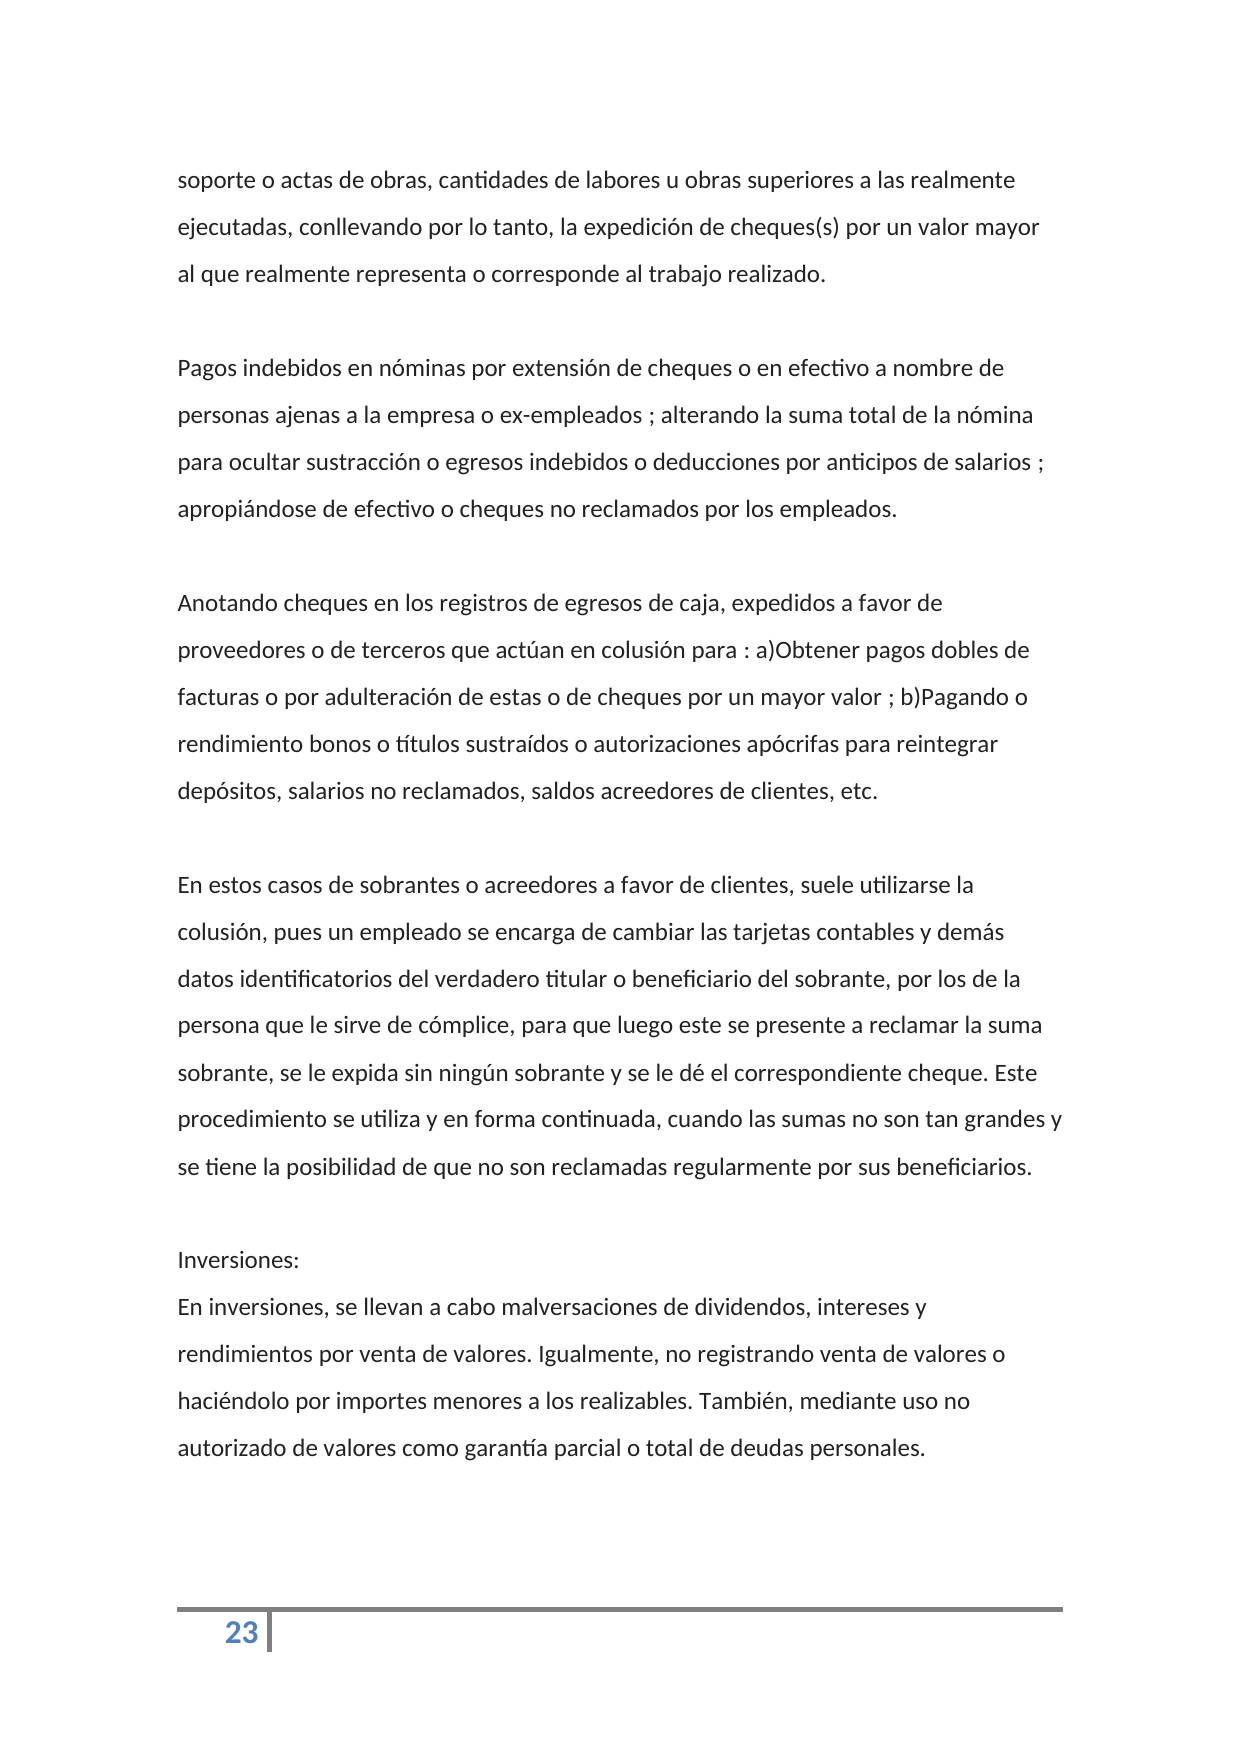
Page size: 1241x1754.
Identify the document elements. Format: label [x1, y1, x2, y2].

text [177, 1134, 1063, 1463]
text [177, 148, 1063, 1104]
